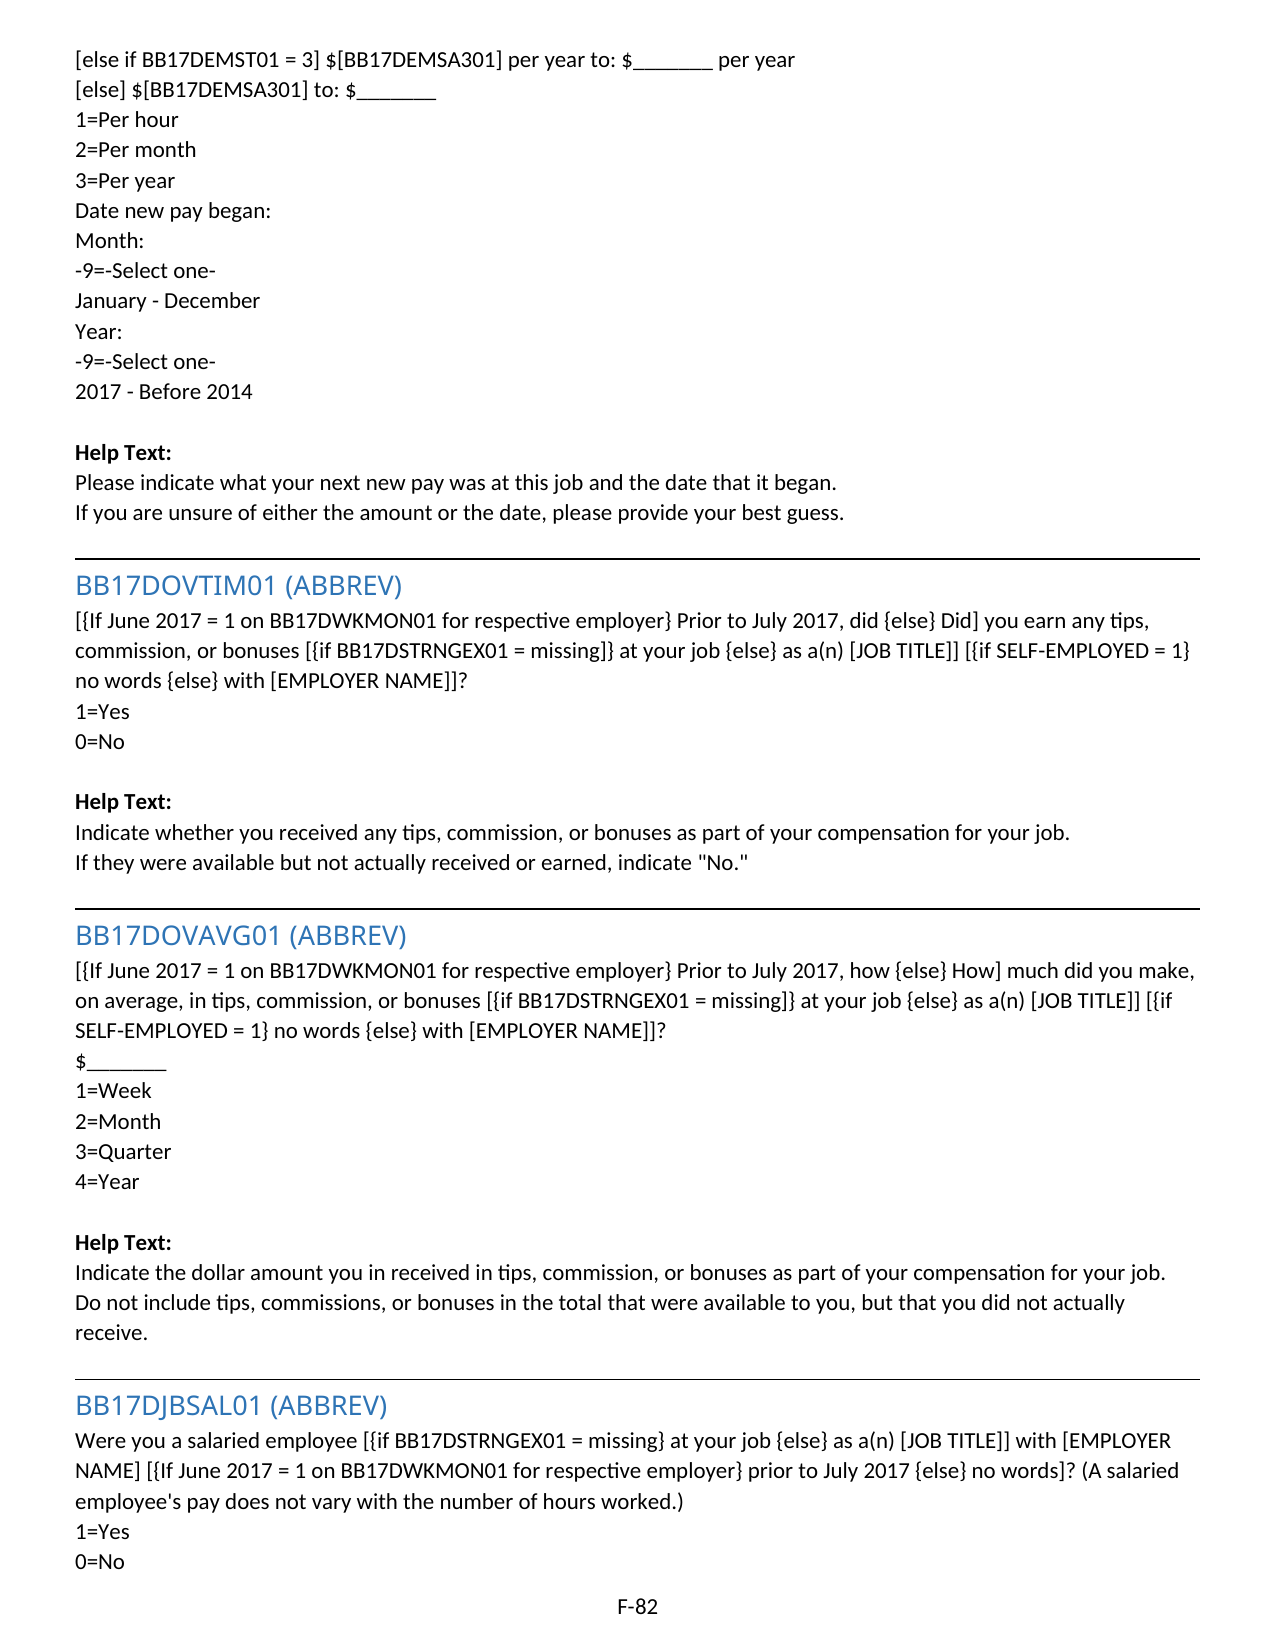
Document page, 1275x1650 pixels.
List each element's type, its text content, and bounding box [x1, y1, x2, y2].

text $_______ [75, 1046, 1200, 1074]
text 2017 - Before 2014 [75, 377, 1200, 405]
subtitle BB17DOVAVG01 (ABBREV) [75, 916, 1200, 953]
text 0=No [75, 727, 1200, 755]
text 3=Per year [75, 166, 1200, 194]
text Do not include tips, commissions, or bonuses in the total that were available to you, but that you did not actually receive. [75, 1288, 1200, 1346]
text Help Text: [75, 438, 1200, 466]
text Help Text: [75, 1228, 1200, 1256]
text [{If June 2017 = 1 on BB17DWKMON01 for respective employer} Prior to July 2017, how {else} How] much did you make, on average, in tips, commission, or bonuses [{if BB17DSTRNGEX01 = missing]} at your job {else} as a(n) [JOB TITLE]] [{if SELF-EMPLOYED = 1} no words {else} with [EMPLOYER NAME]]? [75, 956, 1200, 1044]
text Date new pay began: [75, 196, 1200, 224]
subtitle BB17DOVTIM01 (ABBREV) [75, 566, 1200, 603]
text 1=Week [75, 1077, 1200, 1105]
text Month: [75, 226, 1200, 254]
text 1=Yes [75, 1517, 1200, 1545]
text 2=Per month [75, 136, 1200, 164]
text -9=-Select one- [75, 347, 1200, 375]
text 2=Month [75, 1107, 1200, 1135]
text If you are unsure of either the amount or the date, please provide your best guess. [75, 498, 1200, 526]
text If they were available but not actually received or earned, indicate "No." [75, 848, 1200, 876]
text 1=Yes [75, 697, 1200, 725]
text [{If June 2017 = 1 on BB17DWKMON01 for respective employer} Prior to July 2017, did {else} Did] you earn any tips, commission, or bonuses [{if BB17DSTRNGEX01 = missing]} at your job {else} as a(n) [JOB TITLE]] [{if SELF-EMPLOYED = 1} no words {else} with [EMPLOYER NAME]]? [75, 606, 1200, 694]
text 0=No [75, 1547, 1200, 1575]
text Please indicate what your next new pay was at this job and the date that it began. [75, 468, 1200, 496]
text 4=Year [75, 1167, 1200, 1195]
text 1=Per hour [75, 105, 1200, 133]
text Year: [75, 317, 1200, 345]
text Indicate the dollar amount you in received in tips, commission, or bonuses as part of your compensation for your job. [75, 1258, 1200, 1286]
text Indicate whether you received any tips, commission, or bonuses as part of your compensation for your job. [75, 818, 1200, 846]
subtitle BB17DJBSAL01 (ABBREV) [75, 1387, 1200, 1423]
text January - December [75, 287, 1200, 315]
text Were you a salaried employee [{if BB17DSTRNGEX01 = missing} at your job {else} as a(n) [JOB TITLE]] with [EMPLOYER NAME] [{If June 2017 = 1 on BB17DWKMON01 for respective employer} prior to July 2017 {else} no words]? (A salaried employee's pay does not vary with the number of hours worked.) [75, 1426, 1200, 1515]
text -9=-Select one- [75, 256, 1200, 284]
text Help Text: [75, 787, 1200, 815]
text 3=Quarter [75, 1137, 1200, 1165]
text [75, 45, 1200, 103]
